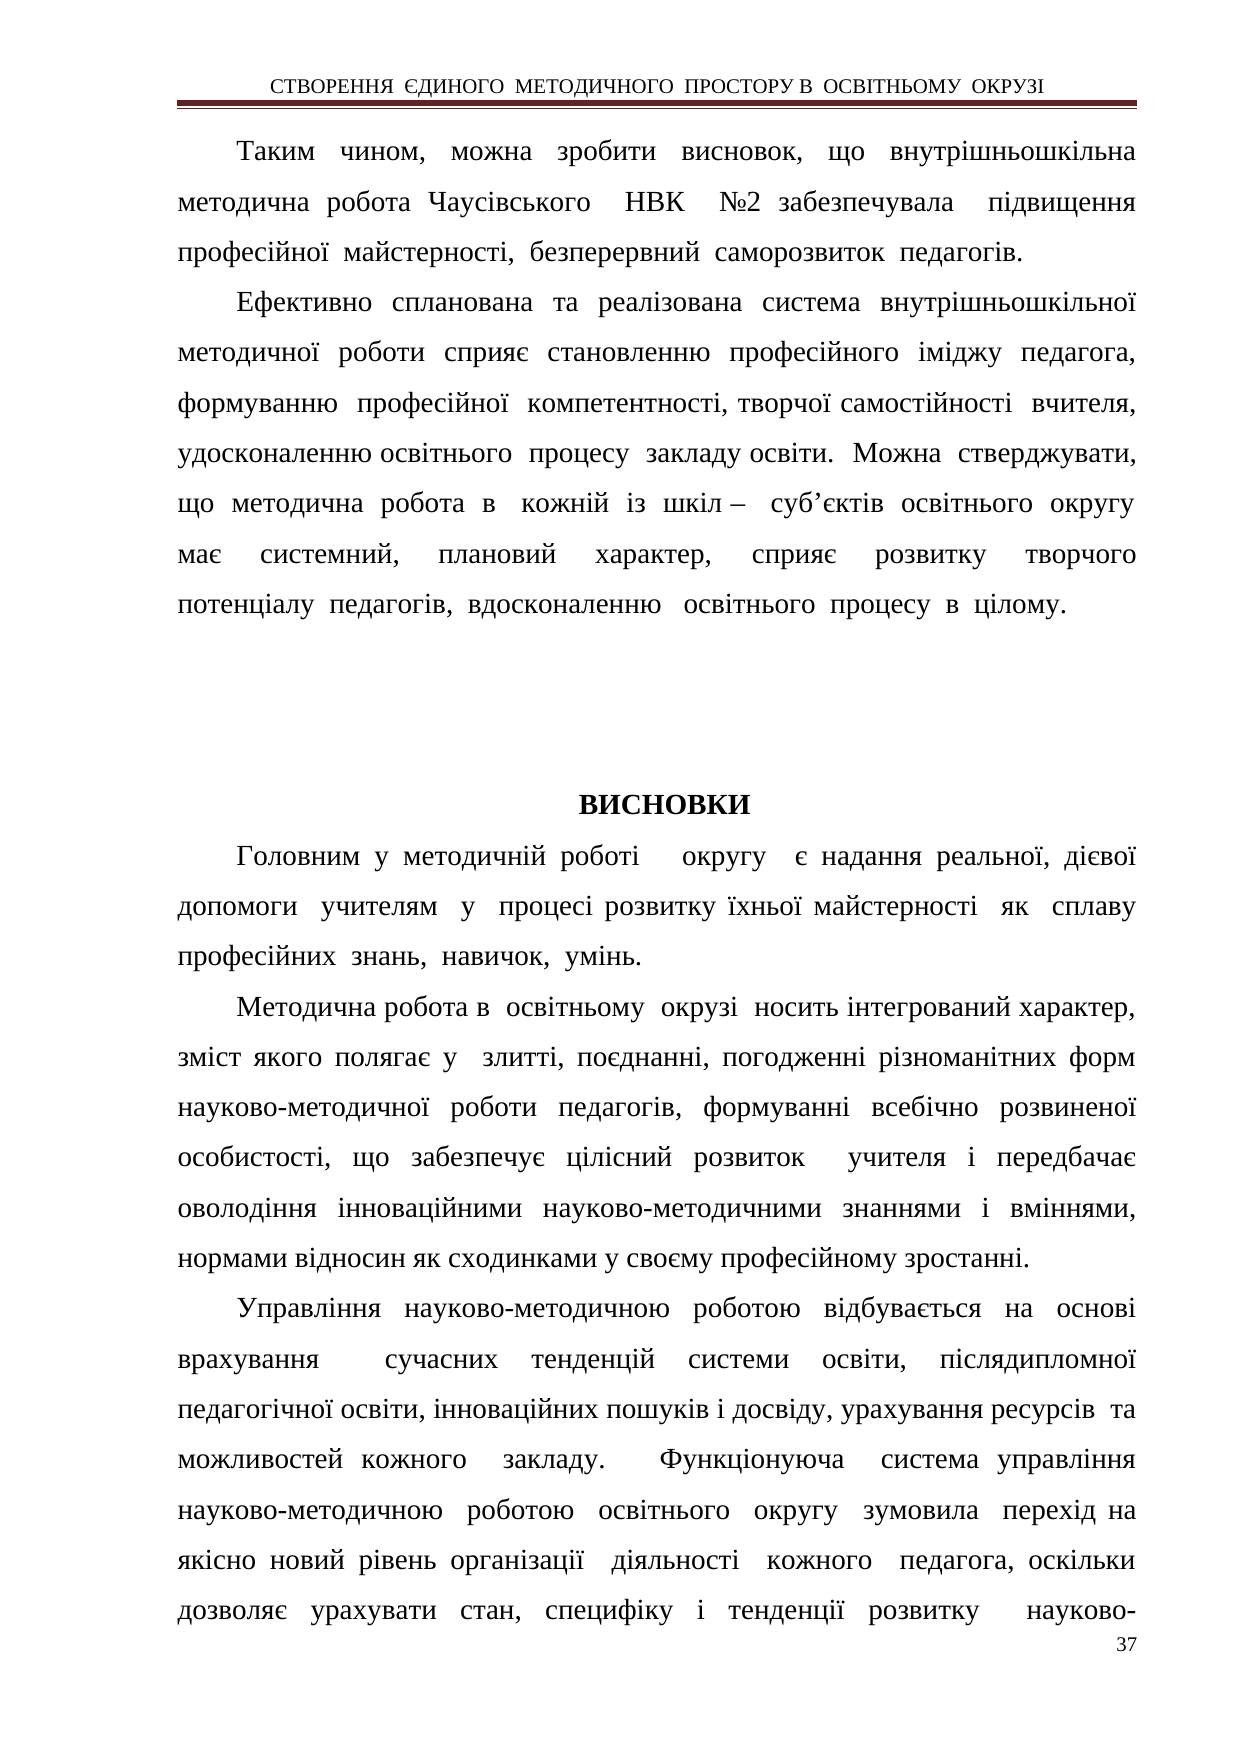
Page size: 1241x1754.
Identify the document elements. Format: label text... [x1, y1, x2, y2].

list Таким чином, можна зробити висновок, що внутрішньошкільна методична робота Чаусівського НВК №2 забезпечувала підвищення професійної майстерності, безперервний саморозвиток педагогів. [177, 133, 1137, 267]
text Методична робота в освітньому окрузі носить інтегрований характер, зміст якого полягає у злитті, поєднанні, погодженні різноманітних форм науково-методичної роботи педагогів, формуванні всебічно розвиненої особистості, що забезпечує цілісний розвиток учителя і передбачає оволодіння інноваційними науково-методичними знаннями і вміннями, нормами відносин як сходинками у своєму професійному зростанні. [177, 989, 1137, 1274]
list Ефективно спланована та реалізована система внутрішньошкільної методичної роботи сприяє становленню професійного іміджу педагога, формуванню професійної компетентності, творчої самостійності вчителя, удосконаленню освітнього процесу закладу освіти. Можна стверджувати, що методична робота в кожній із шкіл – суб’єктів освітнього округу має системний, плановий характер, сприяє розвитку творчого потенціалу педагогів, вдосконаленню освітнього процесу в цілому. [177, 284, 1137, 620]
text Головним у методичній роботі округу є надання реальної, дієвої допомоги учителям у процесі розвитку їхньої майстерності як сплаву професійних знань, навичок, умінь. [177, 838, 1137, 972]
text ВИСНОВКИ [177, 787, 1137, 821]
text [177, 1291, 1137, 1626]
